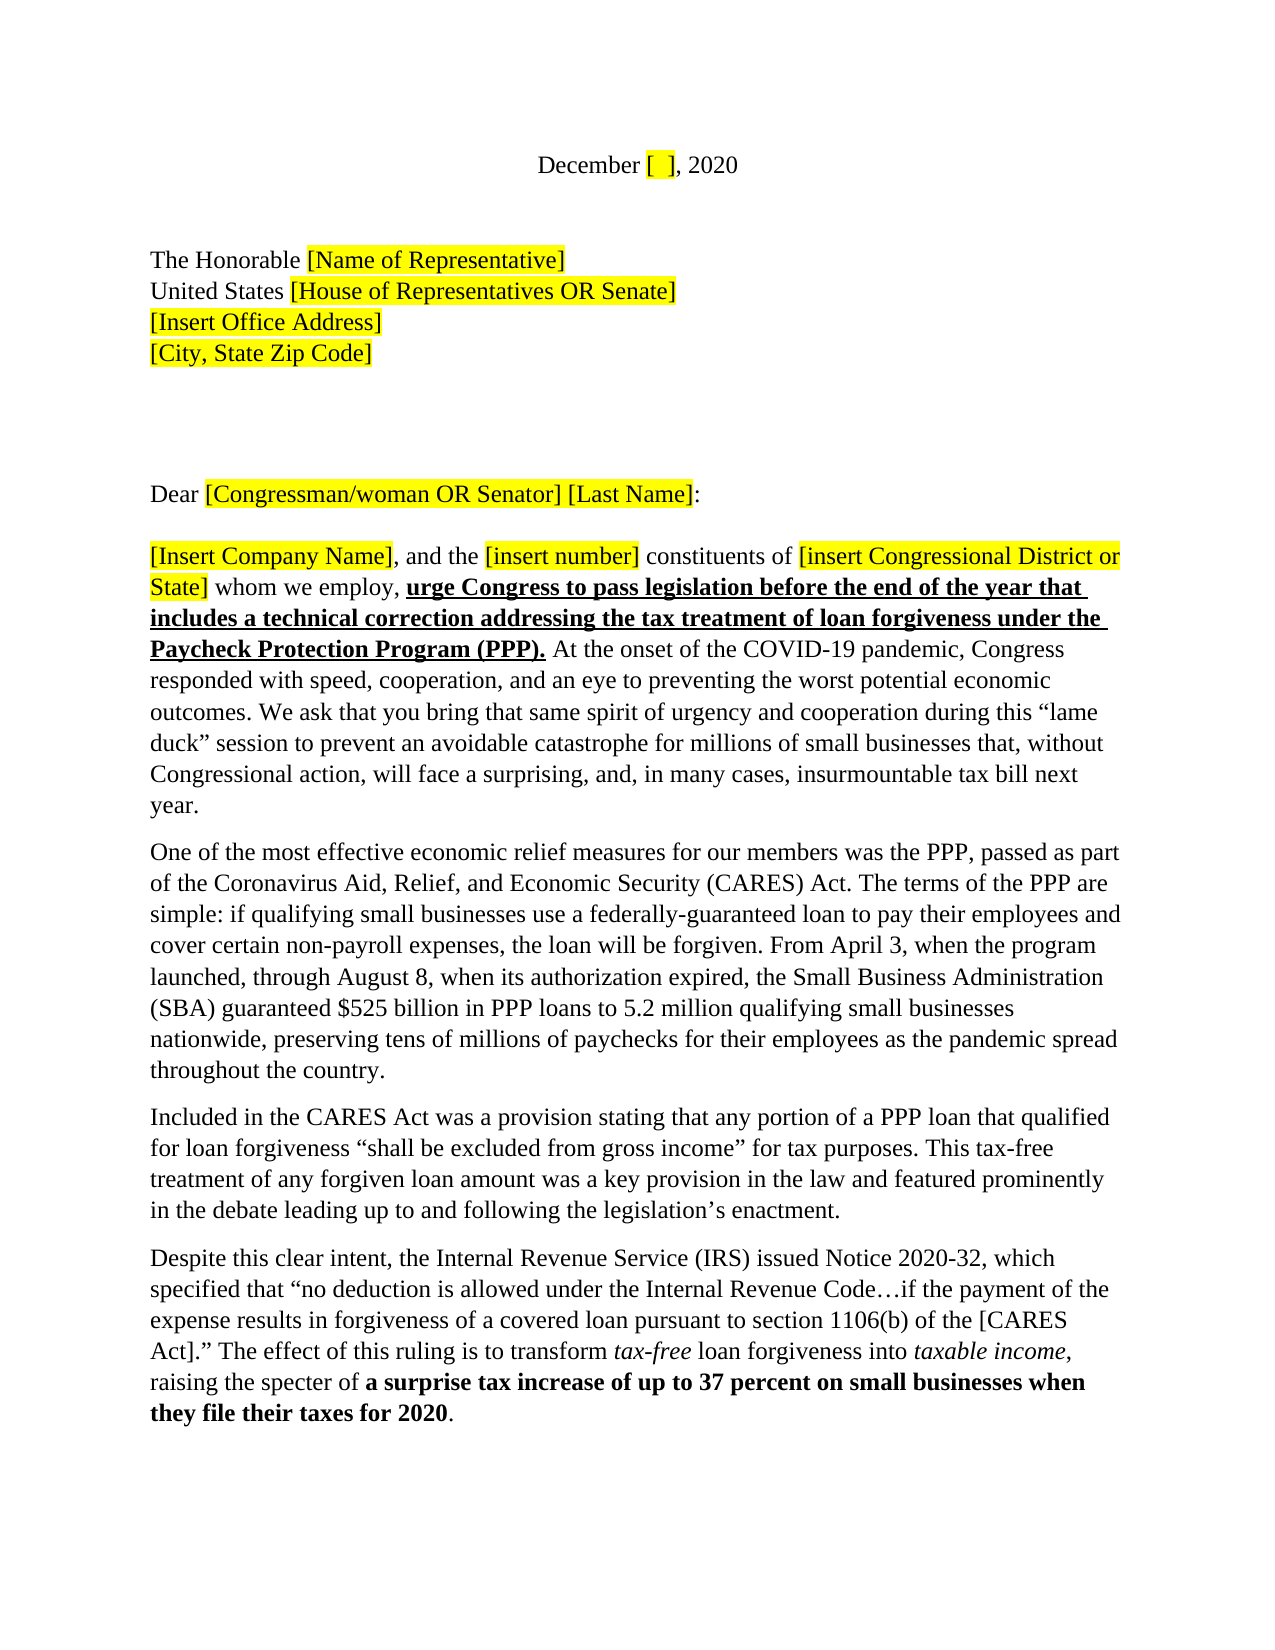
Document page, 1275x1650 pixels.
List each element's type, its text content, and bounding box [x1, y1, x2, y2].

text Dear [Congressman/woman OR Senator] [Last Name]: [Insert Company Name], and the [insert number] constituents of [insert Congressional District or State] whom we employ, urge Congress to pass legislation before the end of the year that includes a technical correction addressing the tax treatment of loan forgiveness under the Paycheck Protection Program (PPP). At the onset of the COVID-19 pandemic, Congress responded with speed, cooperation, and an eye to preventing the worst potential economic outcomes. We ask that you bring that same spirit of urgency and cooperation during this “lame duck” session to prevent an avoidable catastrophe for millions of small businesses that, without Congressional action, will face a surprising, and, in many cases, insurmountable tax bill next year. [150, 386, 1125, 818]
text One of the most effective economic relief measures for our members was the PPP, passed as part of the Coronavirus Aid, Relief, and Economic Security (CARES) Act. The terms of the PPP are simple: if qualifying small businesses use a federally-guaranteed loan to pay their employees and cover certain non-payroll expenses, the loan will be forgiven. From April 3, when the program launched, through August 8, when its authorization expired, the Small Business Administration (SBA) guaranteed $525 billion in PPP loans to 5.2 million qualifying small businesses nationwide, preserving tens of millions of paychecks for their employees as the pandemic spread throughout the country. [150, 837, 1125, 1083]
text The Honorable [Name of Representative] United States [House of Representatives OR Senate] [Insert Office Address] [City, State Zip Code] [150, 245, 1125, 367]
text Despite this clear intent, the Internal Revenue Service (IRS) issued Notice 2020-32, which specified that “no deduction is allowed under the Internal Revenue Code…if the payment of the expense results in forgiveness of a covered loan pursuant to section 1106(b) of the [CARES Act].” The effect of this ruling is to transform tax-free loan forgiveness into taxable income, raising the specter of a surprise tax increase of up to 37 percent on small businesses when they file their taxes for 2020. [150, 1243, 1125, 1427]
text December [ ], 2020 [150, 150, 646, 179]
text Included in the CARES Act was a provision stating that any portion of a PPP loan that qualified for loan forgiveness “shall be excluded from gross income” for tax purposes. This tax-free treatment of any forgiven loan amount was a key provision in the law and featured prominently in the debate leading up to and following the legislation’s enactment. [150, 1102, 1125, 1224]
text December [ ], 2020 [675, 150, 1125, 179]
